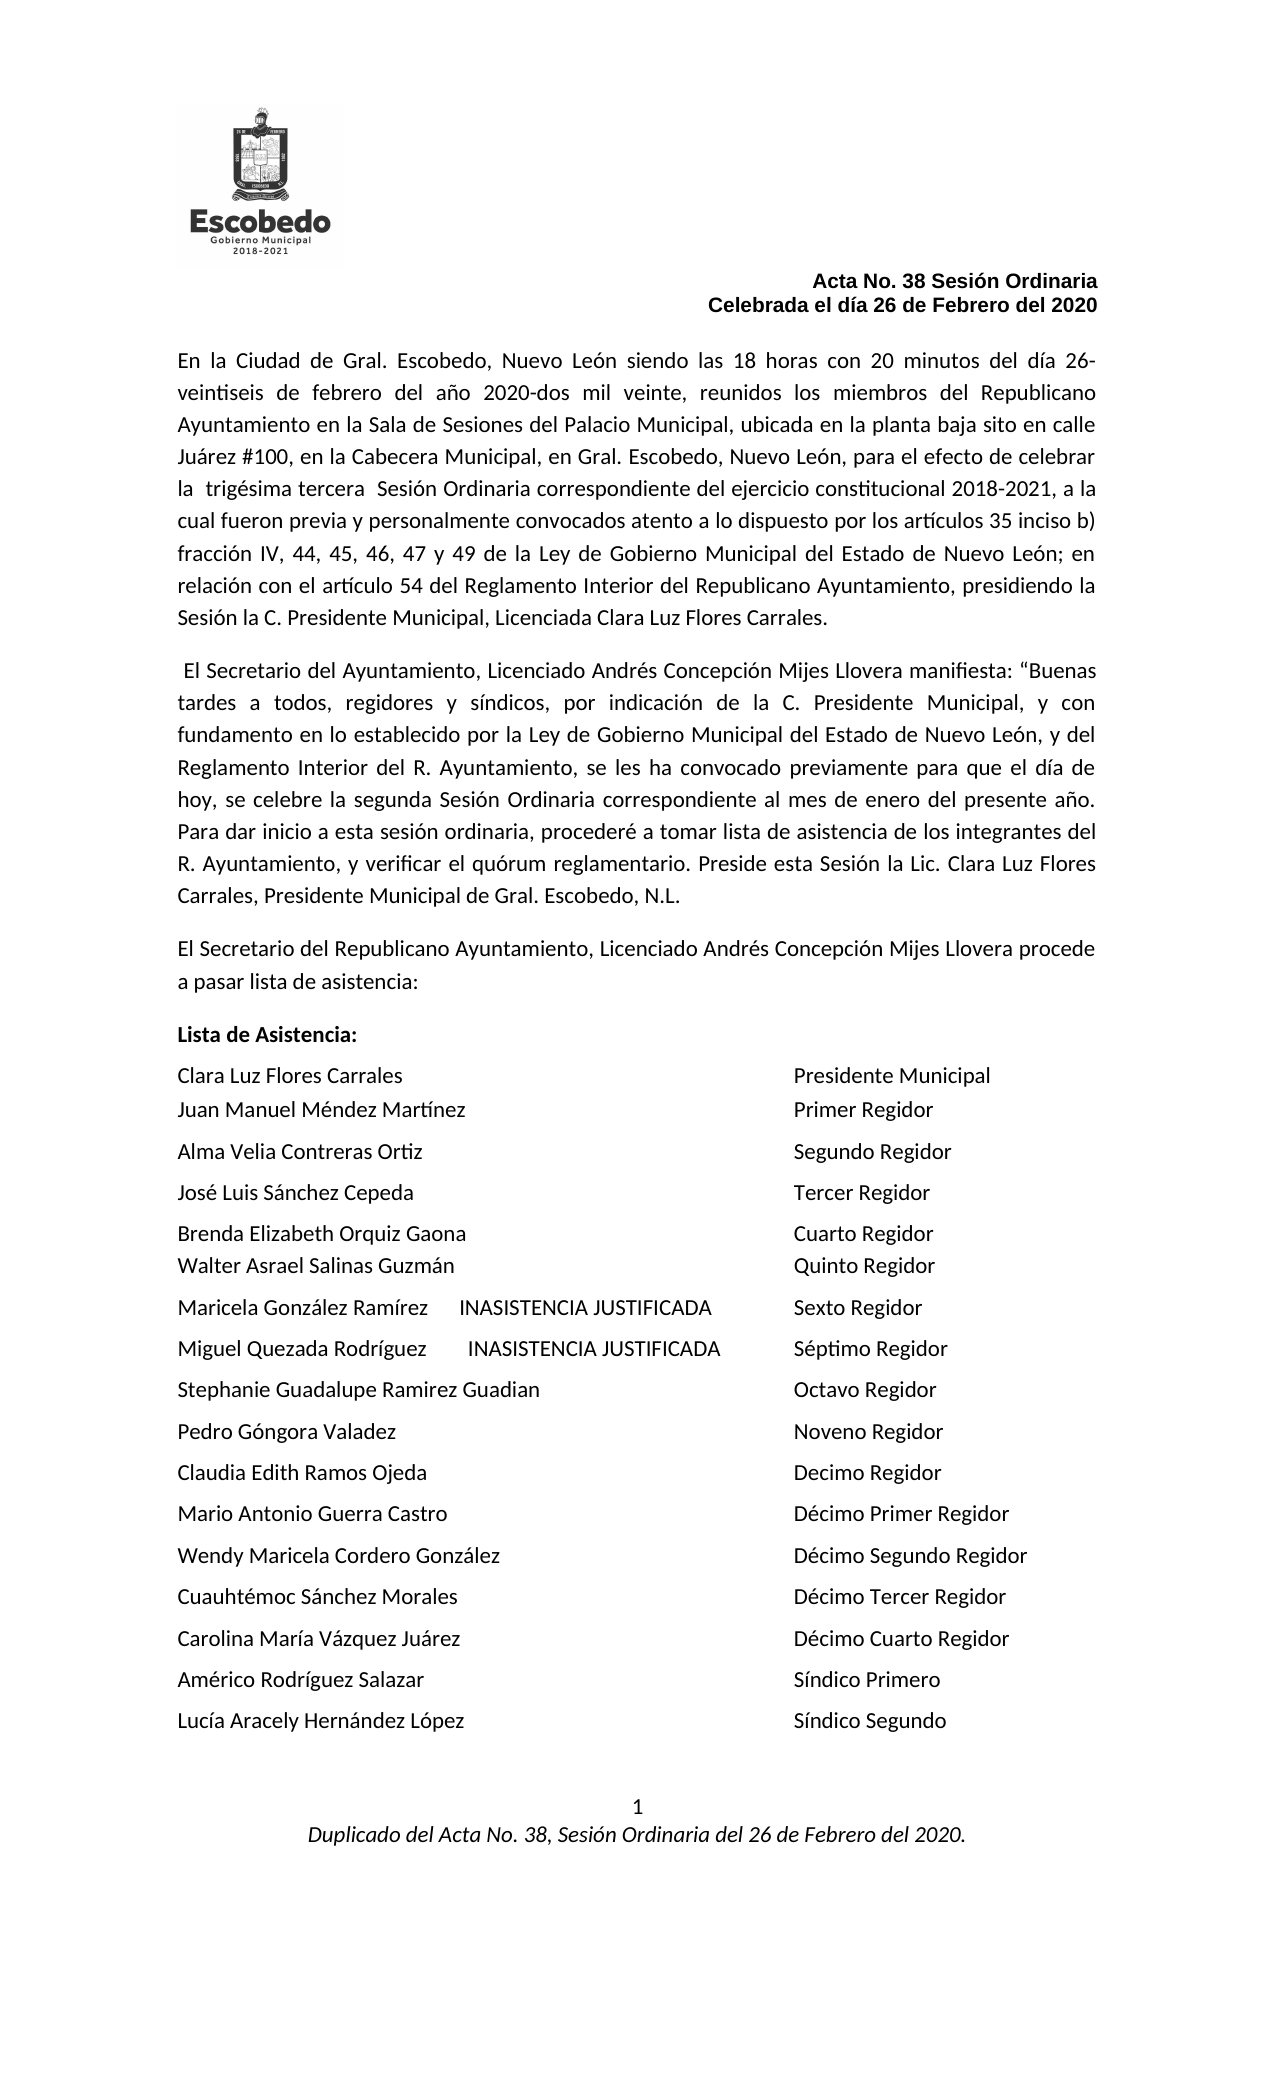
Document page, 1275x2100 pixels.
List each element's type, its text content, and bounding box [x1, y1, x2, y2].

table_cell Maricela González Ramírez INASISTENCIA JUSTIFICADA [166, 1293, 782, 1334]
table_cell Síndico Primero [783, 1665, 1080, 1706]
table_cell Decimo Regidor [783, 1458, 1080, 1499]
table_cell Alma Velia Contreras Ortiz [166, 1137, 782, 1178]
text Acta No. 38 Sesión Ordinaria [177, 269, 1098, 293]
table_cell Primer Regidor [783, 1096, 1080, 1137]
table_cell Pedro Góngora Valadez [166, 1417, 782, 1458]
table_cell Décimo Cuarto Regidor [783, 1624, 1080, 1665]
table_cell Lucía Aracely Hernández López [166, 1706, 782, 1748]
table_cell Quinto Regidor [783, 1251, 1080, 1293]
table_cell Wendy Maricela Cordero González [166, 1541, 782, 1582]
table_cell Décimo Segundo Regidor [783, 1541, 1080, 1582]
table_cell Claudia Edith Ramos Ojeda [166, 1458, 782, 1499]
table_cell Cuauhtémoc Sánchez Morales [166, 1582, 782, 1624]
table_cell Décimo Tercer Regidor [783, 1582, 1080, 1624]
table_cell José Luis Sánchez Cepeda [166, 1178, 782, 1219]
table_cell Brenda Elizabeth Orquiz Gaona [166, 1220, 782, 1251]
table_cell Segundo Regidor [783, 1137, 1080, 1178]
table_cell Américo Rodríguez Salazar [166, 1665, 782, 1706]
text En la Ciudad de Gral. Escobedo, Nuevo León siendo las 18 horas con 20 minutos del día 26-veintiseis de febrero del año 2020-dos mil veinte, reunidos los miembros del Republicano Ayuntamiento en la Sala de Sesiones del Palacio Municipal, ubicada en la planta baja sito en calle Juárez #100, en la Cabecera Municipal, en Gral. Escobedo, Nuevo León, para el efecto de celebrar la trigésima tercera Sesión Ordinaria correspondiente del ejercicio constitucional 2018-2021, a la cual fueron previa y personalmente convocados atento a lo dispuesto por los artículos 35 inciso b) fracción IV, 44, 45, 46, 47 y 49 de la Ley de Gobierno Municipal del Estado de Nuevo León; en relación con el artículo 54 del Reglamento Interior del Republicano Ayuntamiento, presidiendo la Sesión la C. Presidente Municipal, Licenciada Clara Luz Flores Carrales. [177, 346, 1098, 631]
text Celebrada el día 26 de Febrero del 2020 [177, 293, 1098, 317]
picture [177, 103, 343, 269]
table_cell Walter Asrael Salinas Guzmán [166, 1251, 782, 1293]
table_cell Síndico Segundo [783, 1706, 1080, 1748]
table_cell Stephanie Guadalupe Ramirez Guadian [166, 1376, 782, 1417]
table_cell Noveno Regidor [783, 1417, 1080, 1458]
table_header Lista de Asistencia: [166, 1020, 1080, 1061]
table_cell Miguel Quezada Rodríguez INASISTENCIA JUSTIFICADA [166, 1334, 782, 1376]
table_cell Tercer Regidor [783, 1178, 1080, 1219]
table_cell Juan Manuel Méndez Martínez [166, 1096, 782, 1137]
table_cell Séptimo Regidor [783, 1334, 1080, 1376]
table_cell Sexto Regidor [783, 1293, 1080, 1334]
text El Secretario del Ayuntamiento, Licenciado Andrés Concepción Mijes Llovera manifiesta: “Buenas tardes a todos, regidores y síndicos, por indicación de la C. Presidente Municipal, y con fundamento en lo establecido por la Ley de Gobierno Municipal del Estado de Nuevo León, y del Reglamento Interior del R. Ayuntamiento, se les ha convocado previamente para que el día de hoy, se celebre la segunda Sesión Ordinaria correspondiente al mes de enero del presente año. Para dar inicio a esta sesión ordinaria, procederé a tomar lista de asistencia de los integrantes del R. Ayuntamiento, y verificar el quórum reglamentario. Preside esta Sesión la Lic. Clara Luz Flores Carrales, Presidente Municipal de Gral. Escobedo, N.L. [177, 656, 1098, 909]
table_cell Presidente Municipal [783, 1061, 1080, 1096]
table_cell Mario Antonio Guerra Castro [166, 1500, 782, 1541]
table_cell Carolina María Vázquez Juárez [166, 1624, 782, 1665]
text El Secretario del Republicano Ayuntamiento, Licenciado Andrés Concepción Mijes Llovera procede a pasar lista de asistencia: [177, 934, 1098, 995]
table_cell Décimo Primer Regidor [783, 1500, 1080, 1541]
table_cell Cuarto Regidor [783, 1220, 1080, 1251]
table_cell Clara Luz Flores Carrales [166, 1061, 782, 1096]
table_cell Octavo Regidor [783, 1376, 1080, 1417]
